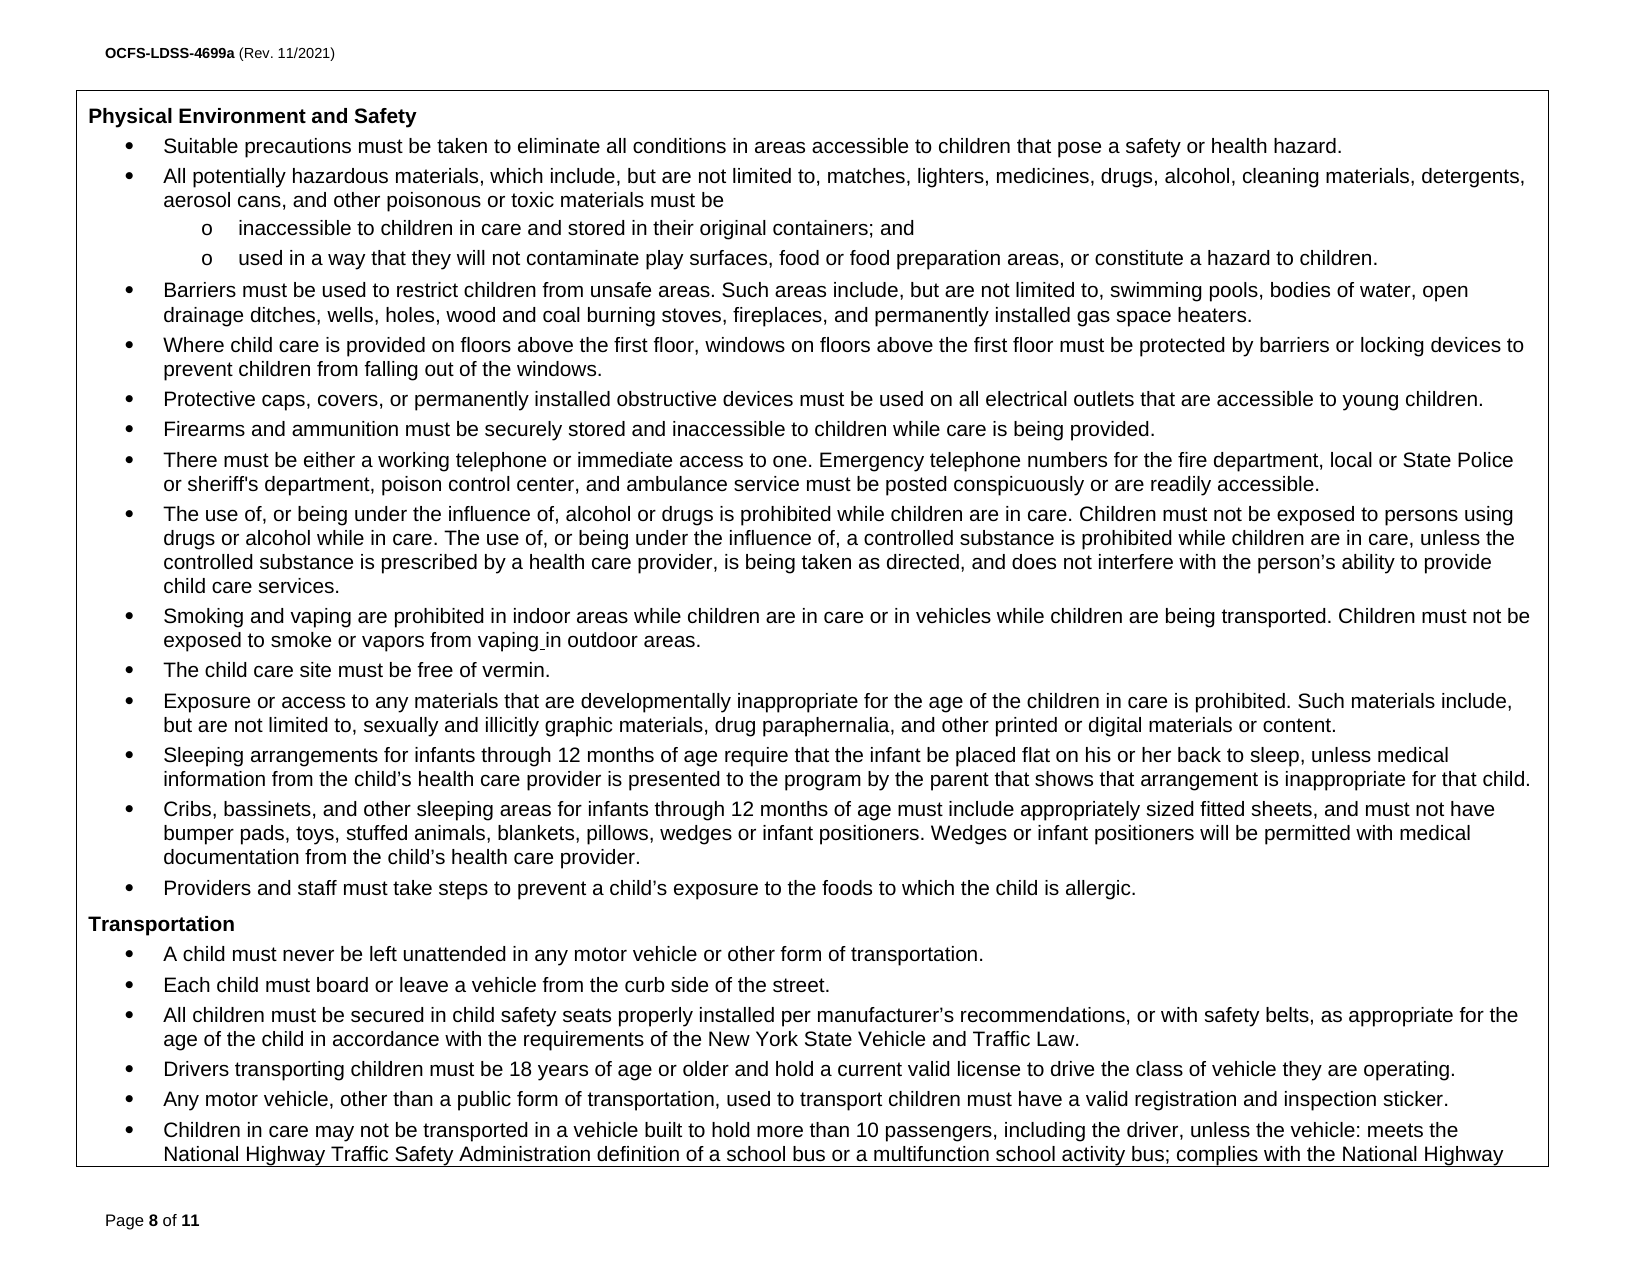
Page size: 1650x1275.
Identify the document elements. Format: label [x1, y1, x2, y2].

table_cell [77, 91, 1548, 1166]
